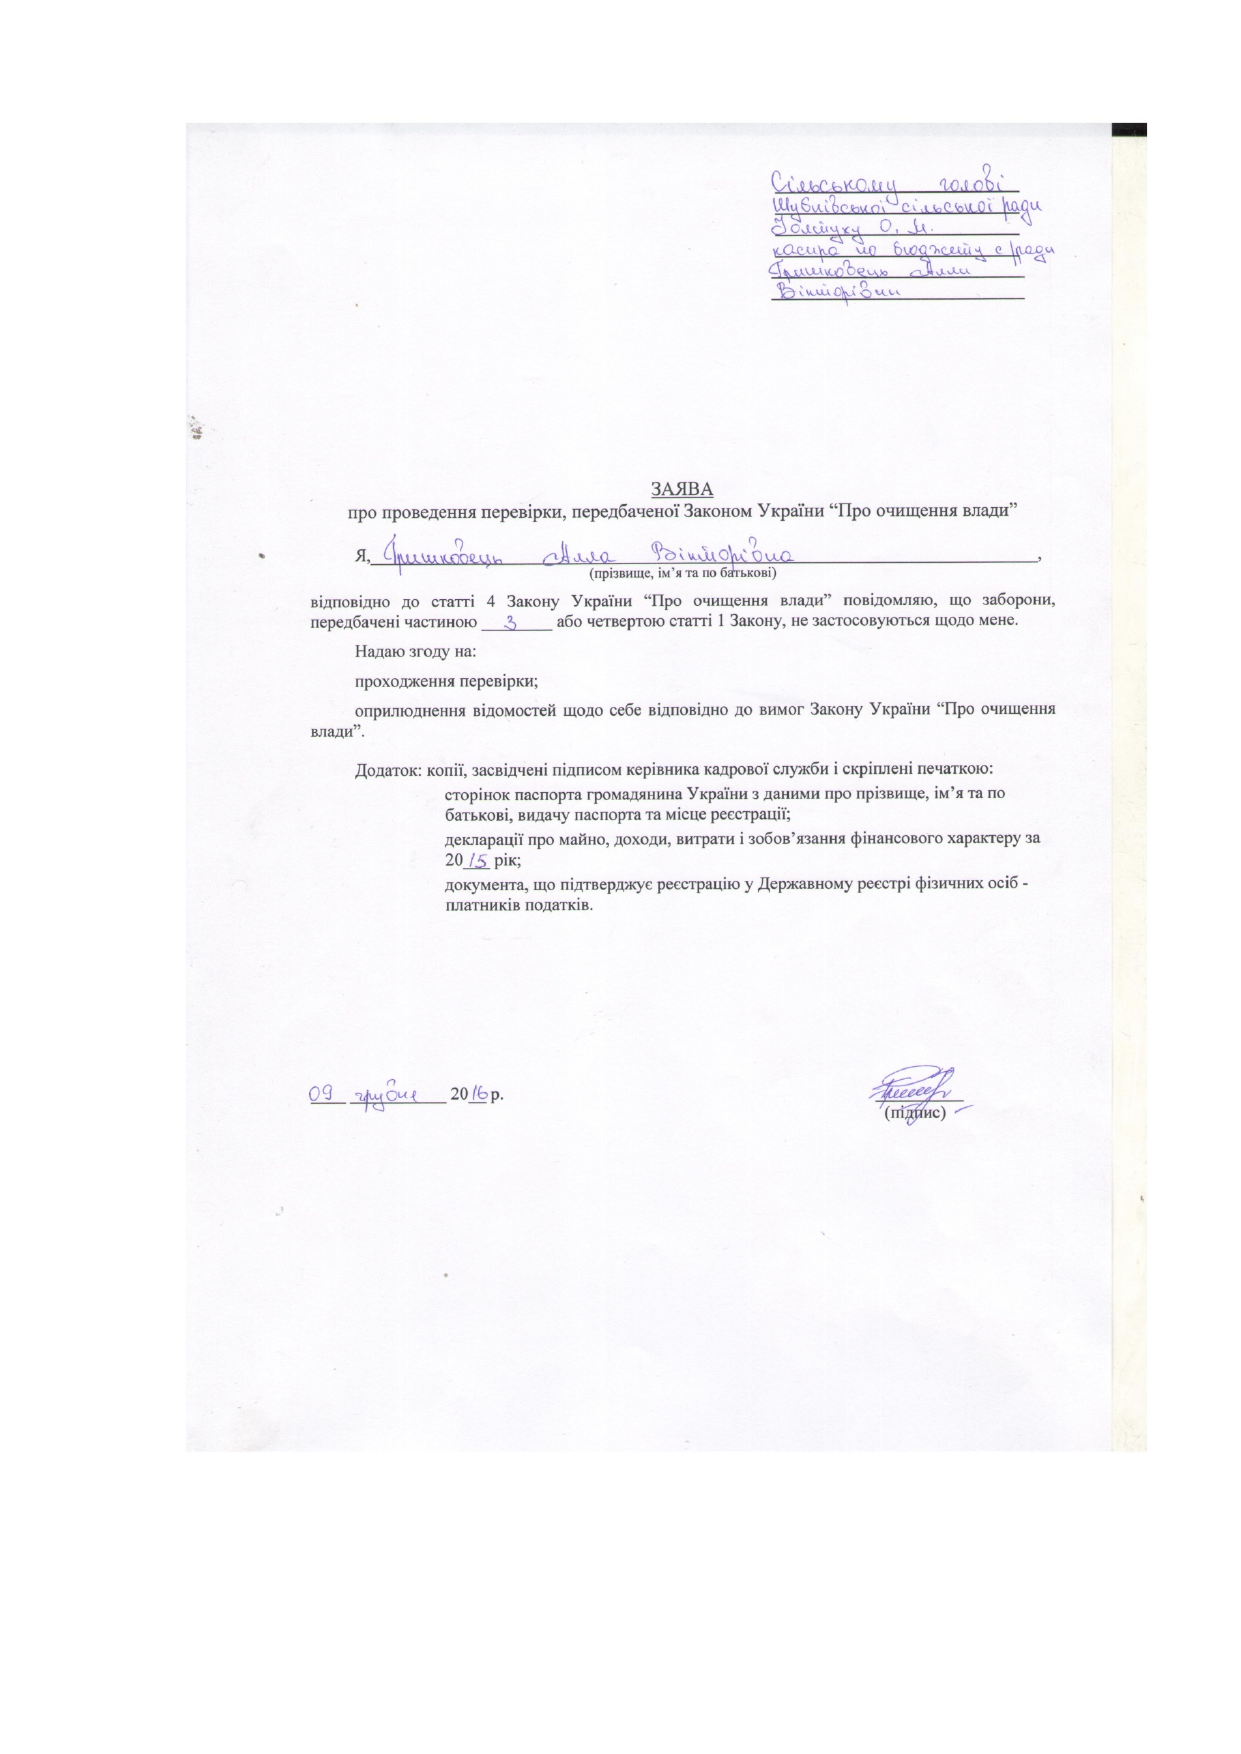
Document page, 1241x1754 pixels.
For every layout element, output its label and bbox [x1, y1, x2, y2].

picture [177, 118, 1152, 1456]
